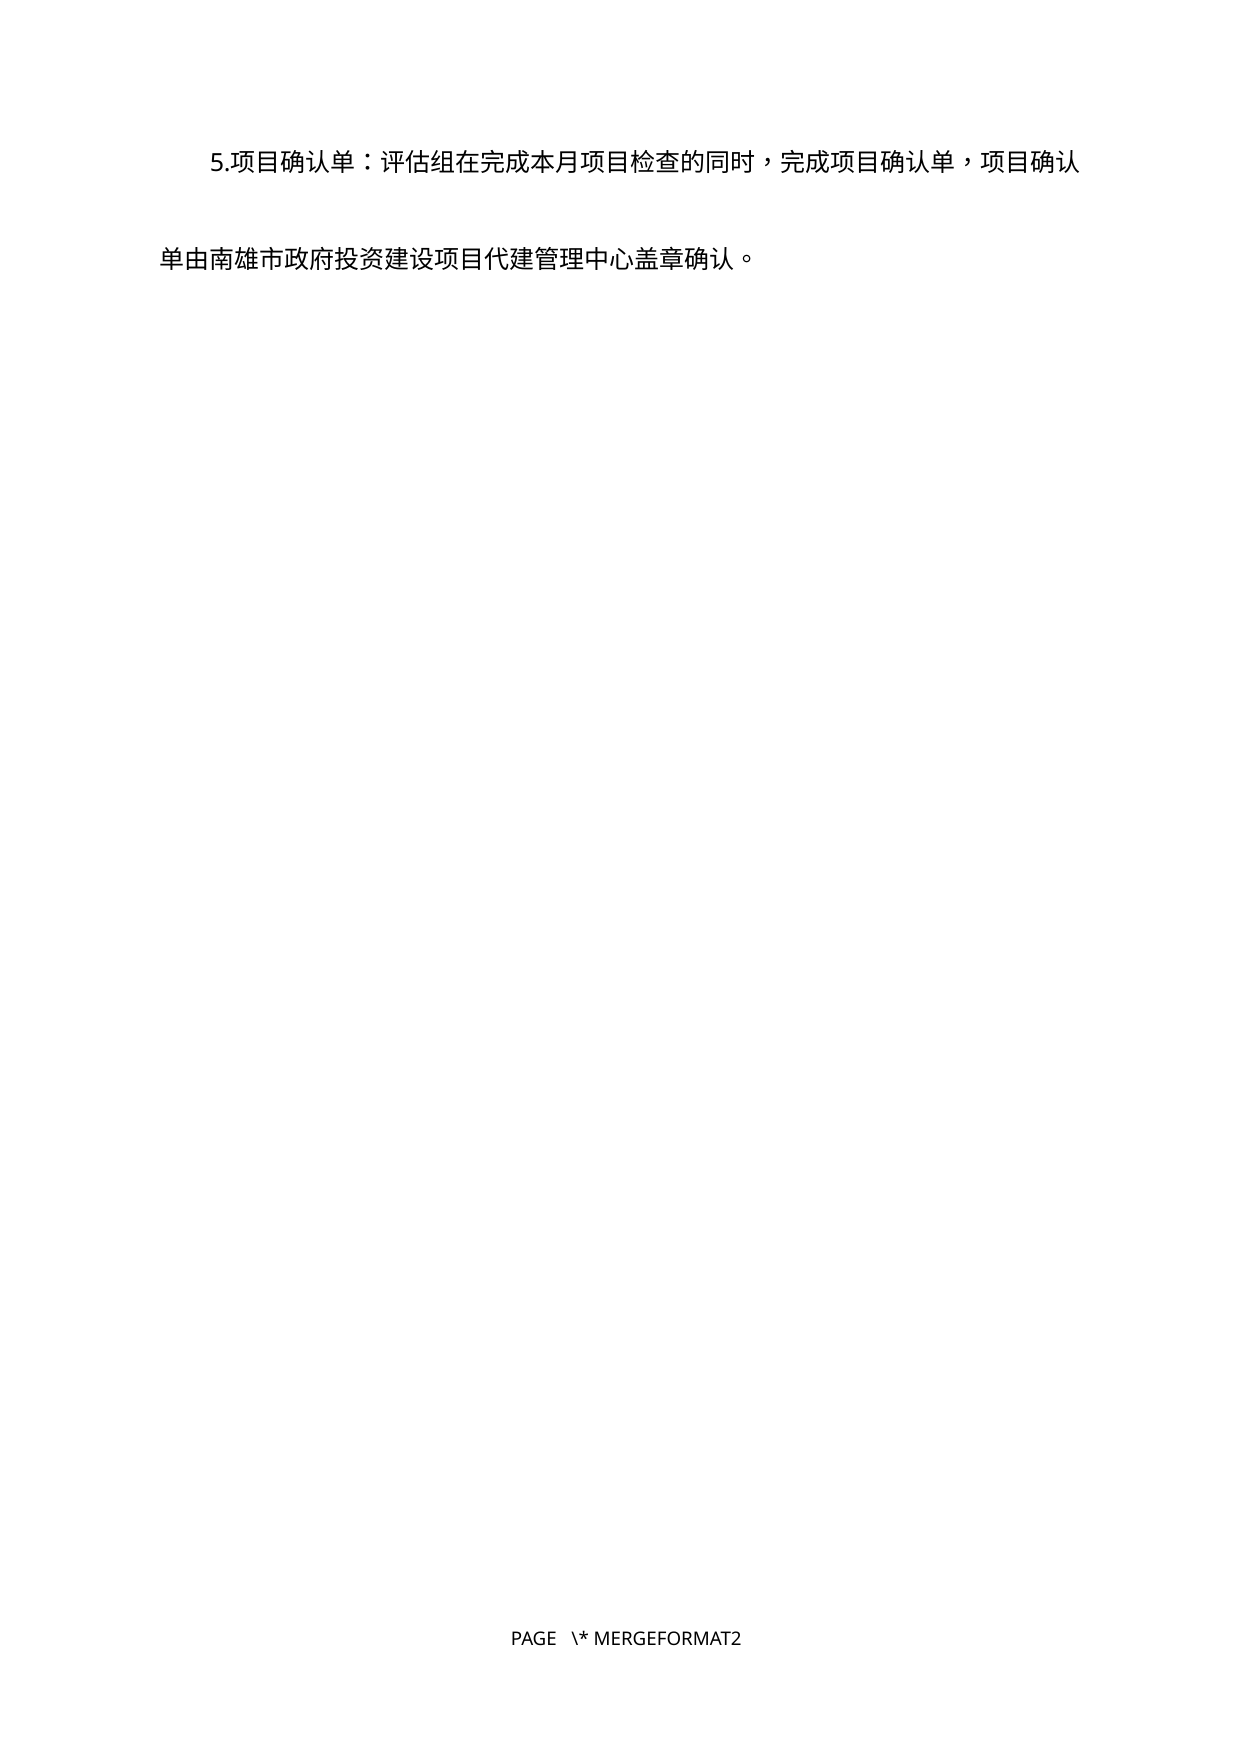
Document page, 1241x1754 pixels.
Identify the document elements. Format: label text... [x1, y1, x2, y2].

text 5.项目确认单：评估组在完成本月项目检查的同时，完成项目确认单，项目确认单由南雄市政府投资建设项目代建管理中心盖章确认。 [159, 128, 1093, 290]
